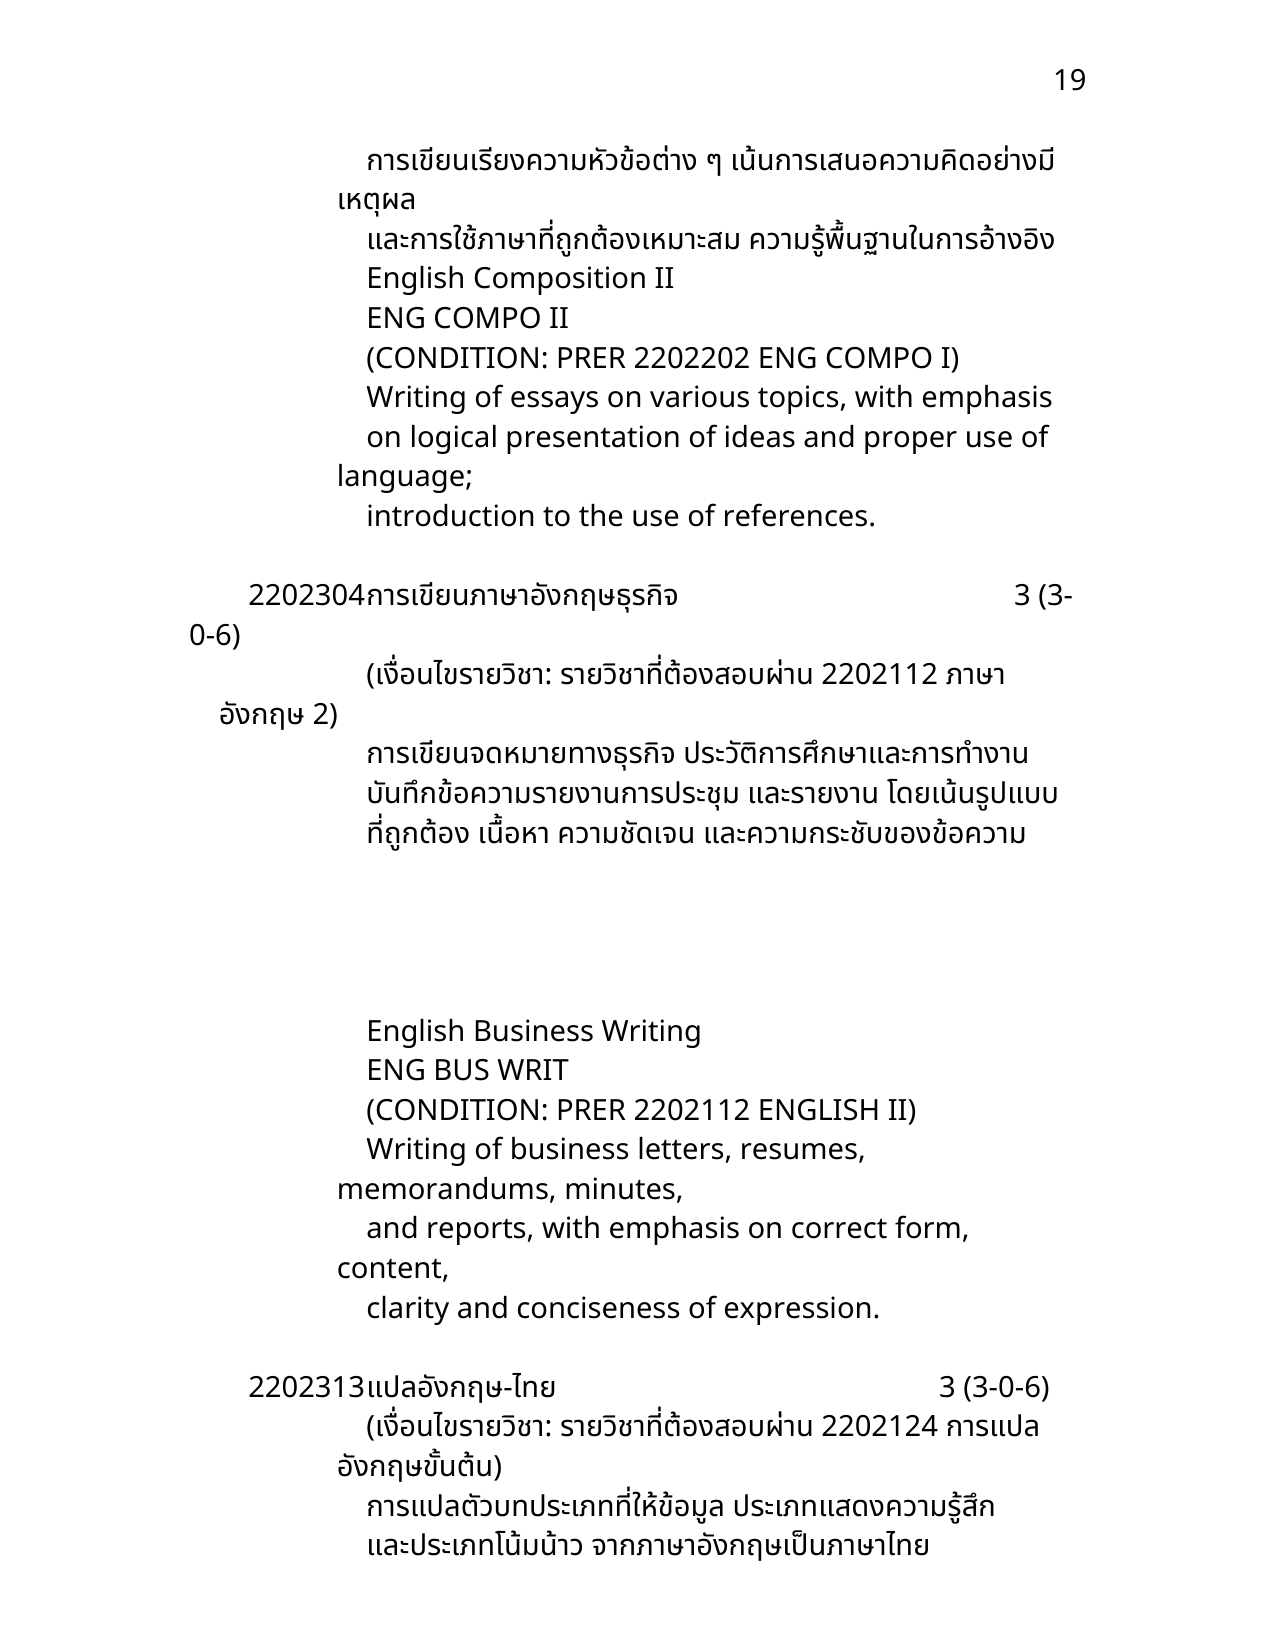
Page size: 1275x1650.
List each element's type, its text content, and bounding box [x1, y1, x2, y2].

text English Composition II [189, 257, 1081, 297]
text ENG COMPO II [189, 297, 1081, 336]
text and reports, with emphasis on correct form, content, [337, 1207, 1086, 1286]
text (CONDITION: PRER 2202202 ENG COMPO I) [189, 336, 1081, 376]
text Writing of business letters, resumes, memorandums, minutes, [337, 1128, 1086, 1207]
text (เงื่อนไขรายวิชา: รายวิชาที่ต้องสอบผ่าน 2202124 การแปลอังกฤษขั้นต้น) [337, 1405, 1086, 1484]
text clarity and conciseness of expression. [337, 1286, 1086, 1326]
text Writing of essays on various topics, with emphasis [337, 376, 1086, 416]
text 2202313 แปลอังกฤษ-ไทย 3 (3-0-6) [189, 1366, 1086, 1405]
text ที่ถูกต้อง เนื้อหา ความชัดเจน และความกระชับของข้อความ [337, 811, 1086, 851]
text (เงื่อนไขรายวิชา: รายวิชาที่ต้องสอบผ่าน 2202112 ภาษาอังกฤษ 2) [218, 653, 1086, 732]
text การเขียนจดหมายทางธุรกิจ ประวัติการศึกษาและการทำงาน [337, 732, 1086, 772]
text English Business Writing [189, 1009, 1086, 1049]
text ENG BUS WRIT [189, 1049, 1086, 1088]
text 2202304 การเขียนภาษาอังกฤษธุรกิจ 3 (3-0-6) [189, 574, 1086, 653]
text การแปลตัวบทประเภทที่ให้ข้อมูล ประเภทแสดงความรู้สึก [337, 1484, 1092, 1524]
text introduction to the use of references. [337, 495, 1086, 534]
text และการใช้ภาษาที่ถูกต้องเหมาะสม ความรู้พื้นฐานในการอ้างอิง [337, 218, 1086, 257]
text on logical presentation of ideas and proper use of language; [337, 416, 1086, 495]
text บันทึกข้อความรายงานการประชุม และรายงาน โดยเน้นรูปแบบ [337, 772, 1086, 811]
text และประเภทโน้มน้าว จากภาษาอังกฤษเป็นภาษาไทย [337, 1524, 1092, 1563]
text การเขียนเรียงความหัวข้อต่าง ๆ เน้นการเสนอความคิดอย่างมีเหตุผล [337, 138, 1086, 218]
text (CONDITION: PRER 2202112 ENGLISH II) [189, 1088, 1086, 1128]
